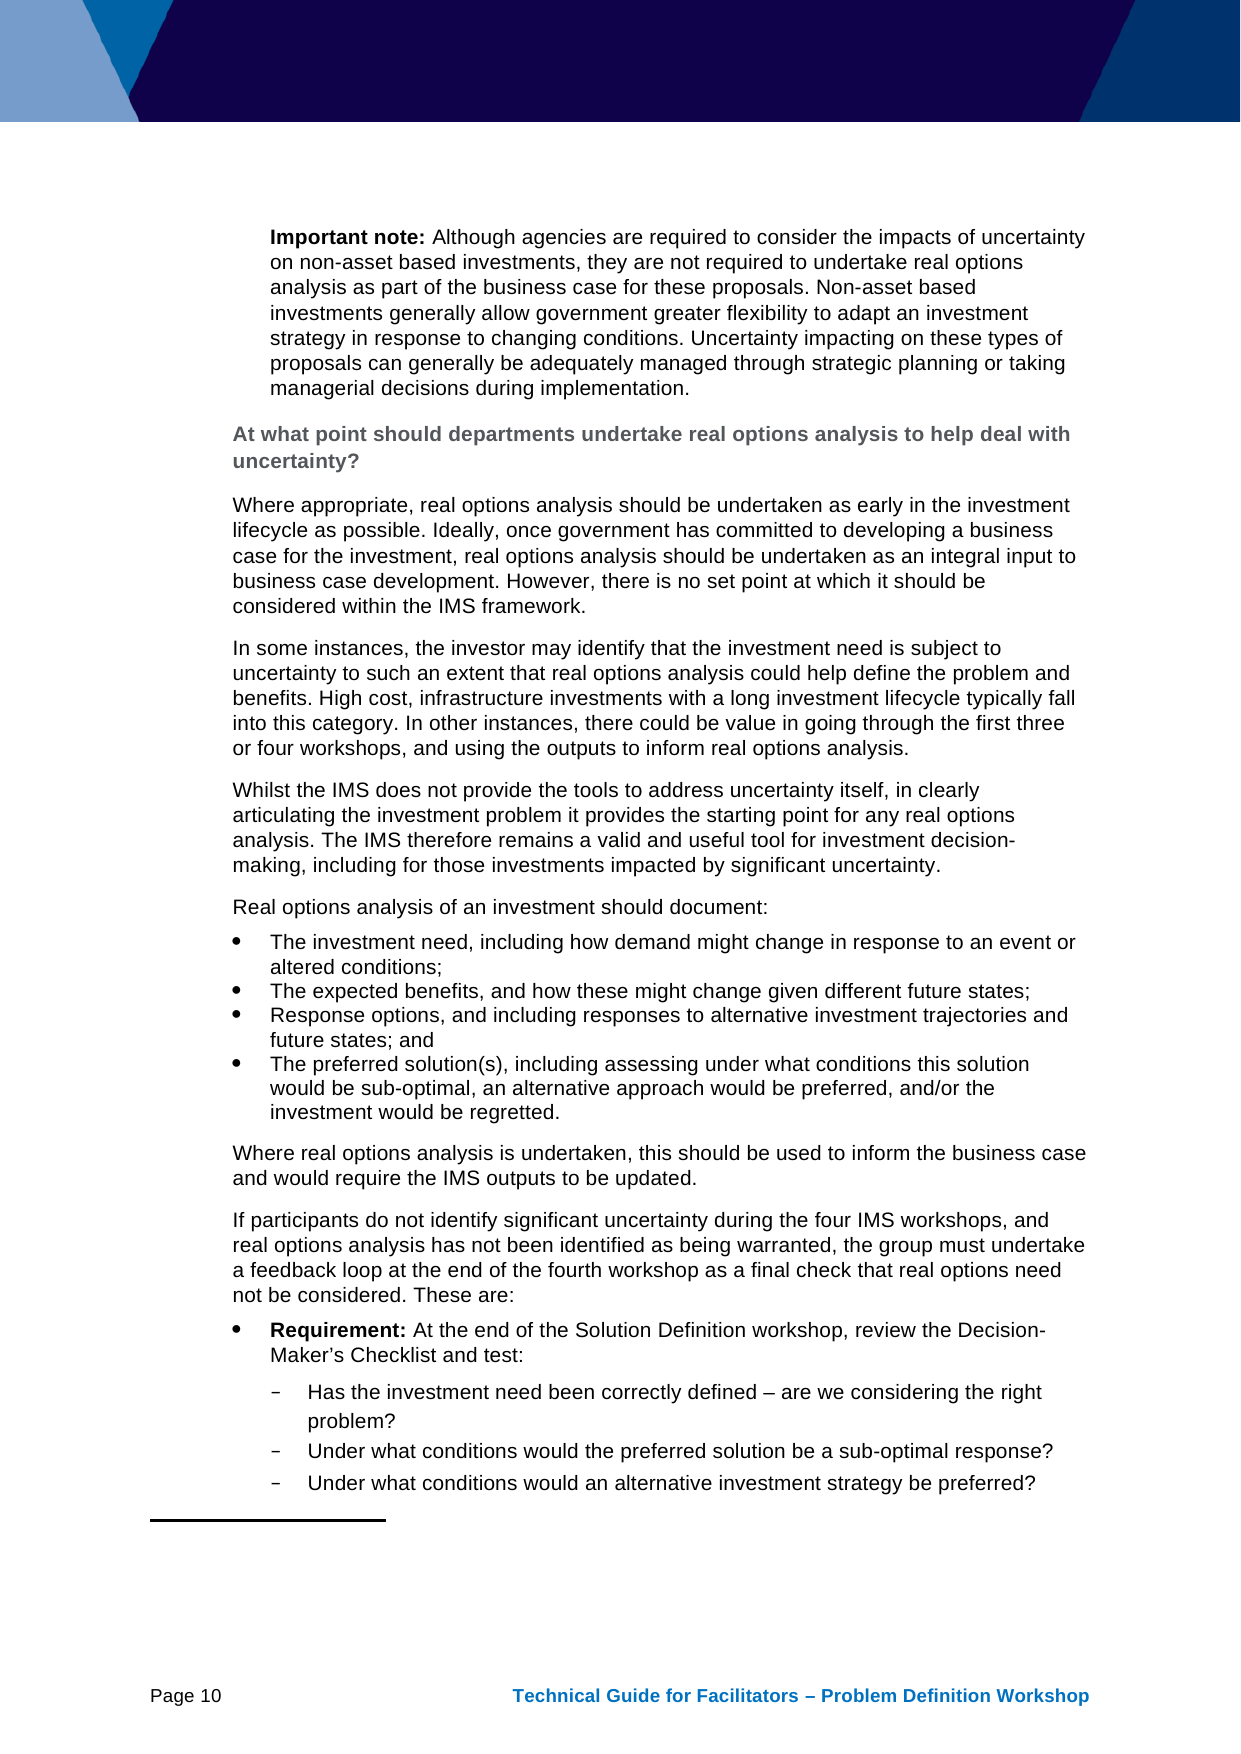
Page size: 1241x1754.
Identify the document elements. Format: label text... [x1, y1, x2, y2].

text The expected benefits, and how these might change given different future states; [232, 979, 1090, 1003]
text Under what conditions would an alternative investment strategy be preferred? [270, 1468, 1090, 1496]
text Whilst the IMS does not provide the tools to address uncertainty itself, in clearly articulating the investment problem it provides the starting point for any real options analysis. The IMS therefore remains a valid and useful tool for investment decision-making, including for those investments impacted by significant uncertainty. [232, 778, 1090, 877]
text Important note: Although agencies are required to consider the impacts of uncertainty on non-asset based investments, they are not required to undertake real options analysis as part of the business case for these proposals. Non-asset based investments generally allow government greater flexibility to adapt an investment strategy in response to changing conditions. Uncertainty impacting on these types of proposals can generally be adequately managed through strategic planning or taking managerial decisions during implementation. [270, 225, 1090, 399]
text Under what conditions would the preferred solution be a sub-optimal response? [270, 1436, 1090, 1464]
text If participants do not identify significant uncertainty during the four IMS workshops, and real options analysis has not been identified as being warranted, the group must undertake a feedback loop at the end of the fourth workshop as a final check that real options need not be considered. These are: [232, 1207, 1090, 1307]
text Has the investment need been correctly defined – are we considering the right problem? [270, 1377, 1090, 1433]
subtitle At what point should departments undertake real options analysis to help deal with uncertainty? [232, 422, 1090, 473]
text Requirement: At the end of the Solution Definition workshop, review the Decision-Maker’s Checklist and test: [232, 1318, 1090, 1367]
text The investment need, including how demand might change in response to an event or altered conditions; [232, 930, 1090, 979]
picture [0, 0, 1241, 122]
text Real options analysis of an investment should document: [232, 895, 1090, 919]
text Where real options analysis is undertaken, this should be used to inform the business case and would require the IMS outputs to be updated. [232, 1141, 1090, 1190]
text Where appropriate, real options analysis should be undertaken as early in the investment lifecycle as possible. Ideally, once government has committed to developing a business case for the investment, real options analysis should be undertaken as an integral input to business case development. However, there is no set point at which it should be considered within the IMS framework. [232, 493, 1090, 618]
text Response options, and including responses to alternative investment trajectories and future states; and [232, 1003, 1090, 1052]
text The preferred solution(s), including assessing under what conditions this solution would be sub-optimal, an alternative approach would be preferred, and/or the investment would be regretted. [232, 1052, 1090, 1124]
text In some instances, the investor may identify that the investment need is subject to uncertainty to such an extent that real options analysis could help define the problem and benefits. High cost, infrastructure investments with a long investment lifecycle typically fall into this category. In other instances, there could be value in going through the first three or four workshops, and using the outputs to inform real options analysis. [232, 635, 1090, 760]
